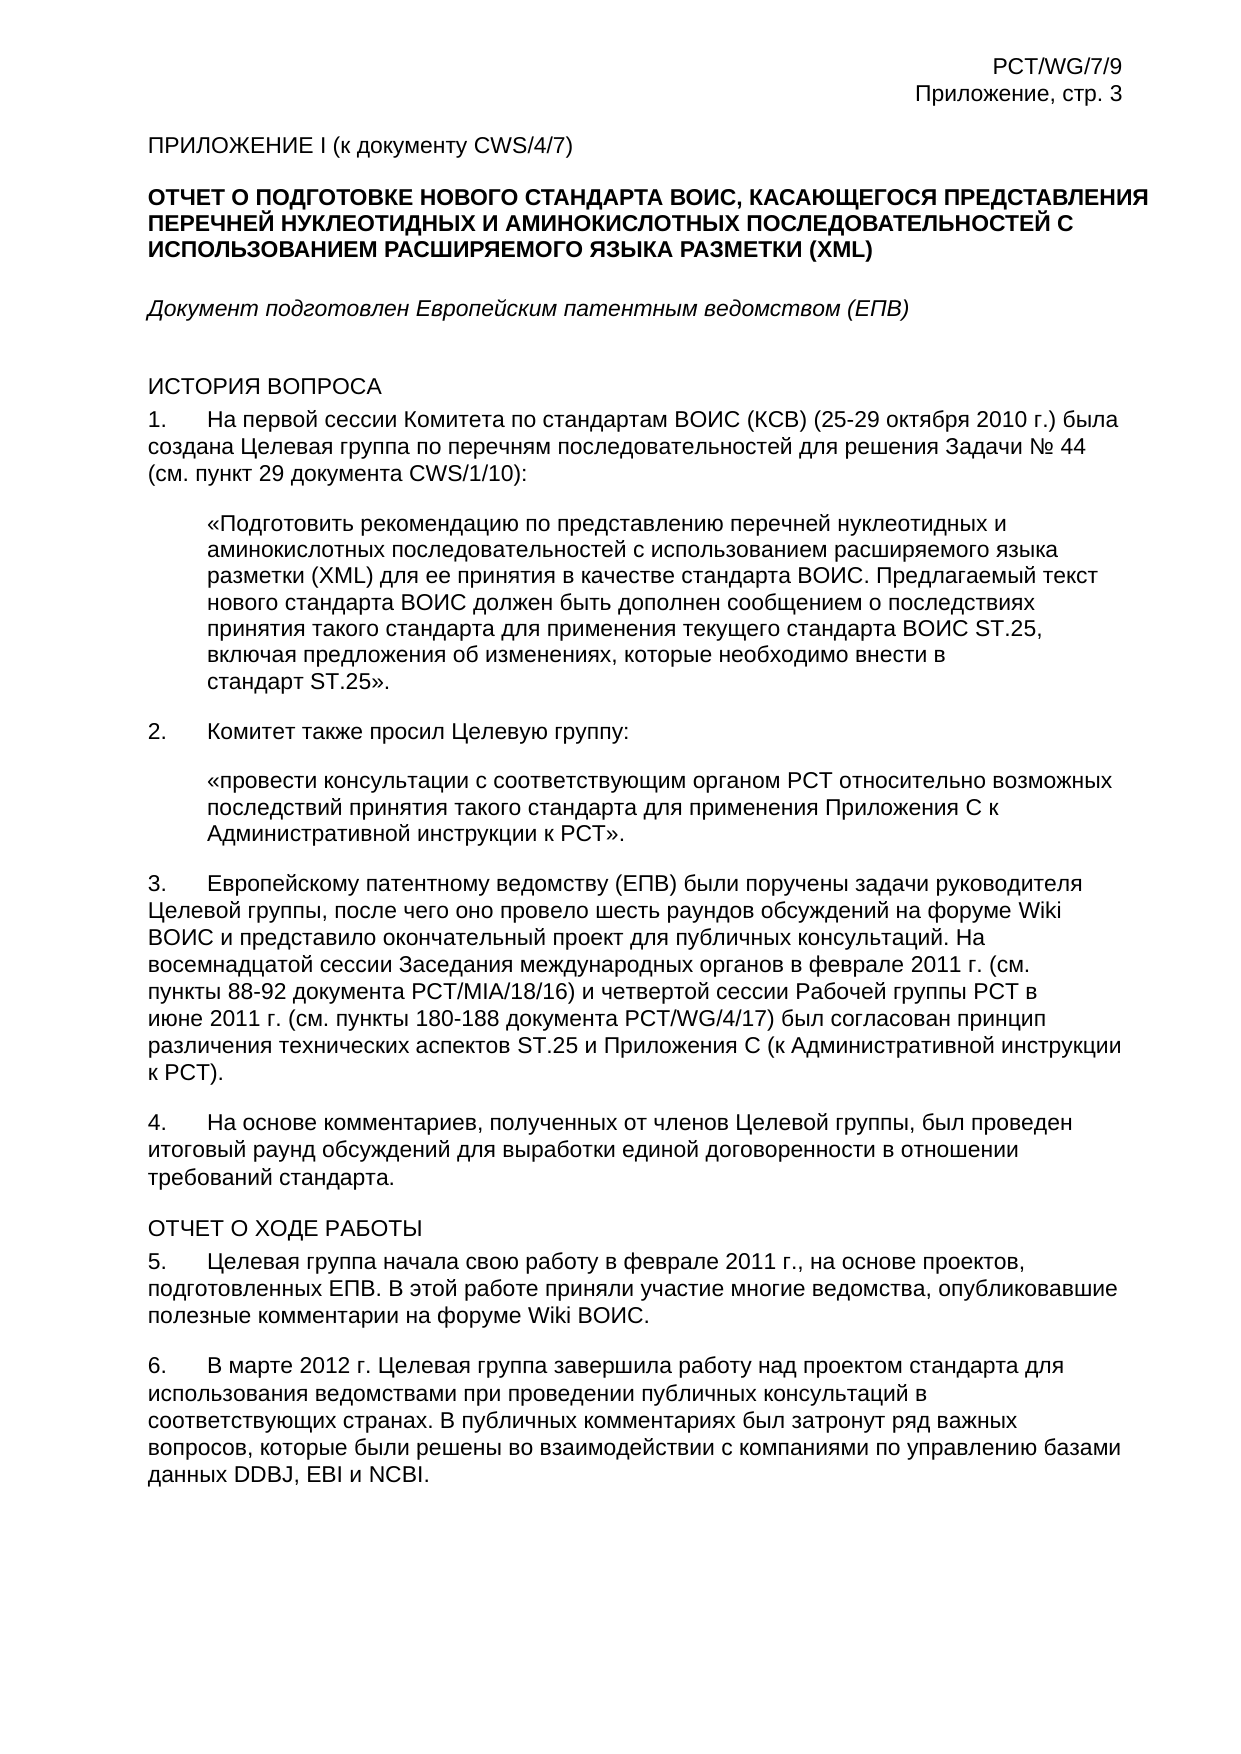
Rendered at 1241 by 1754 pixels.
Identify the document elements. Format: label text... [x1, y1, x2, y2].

list В марте 2012 г. Целевая группа завершила работу над проектом стандарта для использования ведомствами при проведении публичных консультаций в соответствующих странах. В публичных комментариях был затронут ряд важных вопросов, которые были решены во взаимодействии с компаниями по управлению базами данных DDBJ, EBI и NCBI. [148, 1352, 1122, 1487]
list На основе комментариев, полученных от членов Целевой группы, был проведен итоговый раунд обсуждений для выработки единой договоренности в отношении требований стандарта. [148, 1109, 1122, 1190]
text ПРИЛОЖЕНИЕ I (к документу CWS/4/7) [148, 132, 1122, 158]
list На первой сессии Комитета по стандартам ВОИС (КСВ) (25-29 октября 2010 г.) была создана Целевая группа по перечням последовательностей для решения Задачи № 44 (см. пункт 29 документа CWS/1/10): [148, 406, 1122, 487]
list Европейскому патентному ведомству (ЕПВ) были поручены задачи руководителя Целевой группы, после чего оно провело шесть раундов обсуждений на форуме Wiki ВОИС и представило окончательный проект для публичных консультаций. На восемнадцатой сессии Заседания международных органов в феврале 2011 г. (см. пункты 88-92 документа PCT/MIA/18/16) и четвертой сессии Рабочей группы PCT в июне 2011 г. (см. пункты 180-188 документа PCT/WG/4/17) был согласован принцип различения технических аспектов ST.25 и Приложения C (к Административной инструкции к PCT). [148, 869, 1122, 1086]
list Комитет также просил Целевую группу: [148, 717, 1122, 744]
list Целевая группа начала свою работу в феврале 2011 г., на основе проектов, подготовленных ЕПВ. В этой работе приняли участие многие ведомства, опубликовавшие полезные комментарии на форуме Wiki ВОИС. [148, 1247, 1122, 1329]
text Документ подготовлен Европейским патентным ведомством (ЕПВ) [148, 295, 1122, 322]
subtitle ИСТОРИЯ ВОПРОСА [148, 373, 1122, 399]
subtitle Отчет о подготовке Нового стандарта ВОИС, касающегося представления перечней нуклеотидных и аминокислотных последовательностей с использованием расширяемого языка разметки (XML) [148, 183, 1152, 263]
list «провести консультации с соответствующим органом PCT относительно возможных последствий принятия такого стандарта для применения Приложения C к Административной инструкции к РСТ». [207, 767, 1122, 846]
subtitle ОТЧЕТ О ХОДЕ работы [148, 1215, 1122, 1241]
list «Подготовить рекомендацию по представлению перечней нуклеотидных и аминокислотных последовательностей с использованием расширяемого языка разметки (XML) для ее принятия в качестве стандарта ВОИС. Предлагаемый текст нового стандарта ВОИС должен быть дополнен сообщением о последствиях принятия такого стандарта для применения текущего стандарта ВОИС ST.25, включая предложения об изменениях, которые необходимо внести в стандарт ST.25». [207, 510, 1122, 694]
